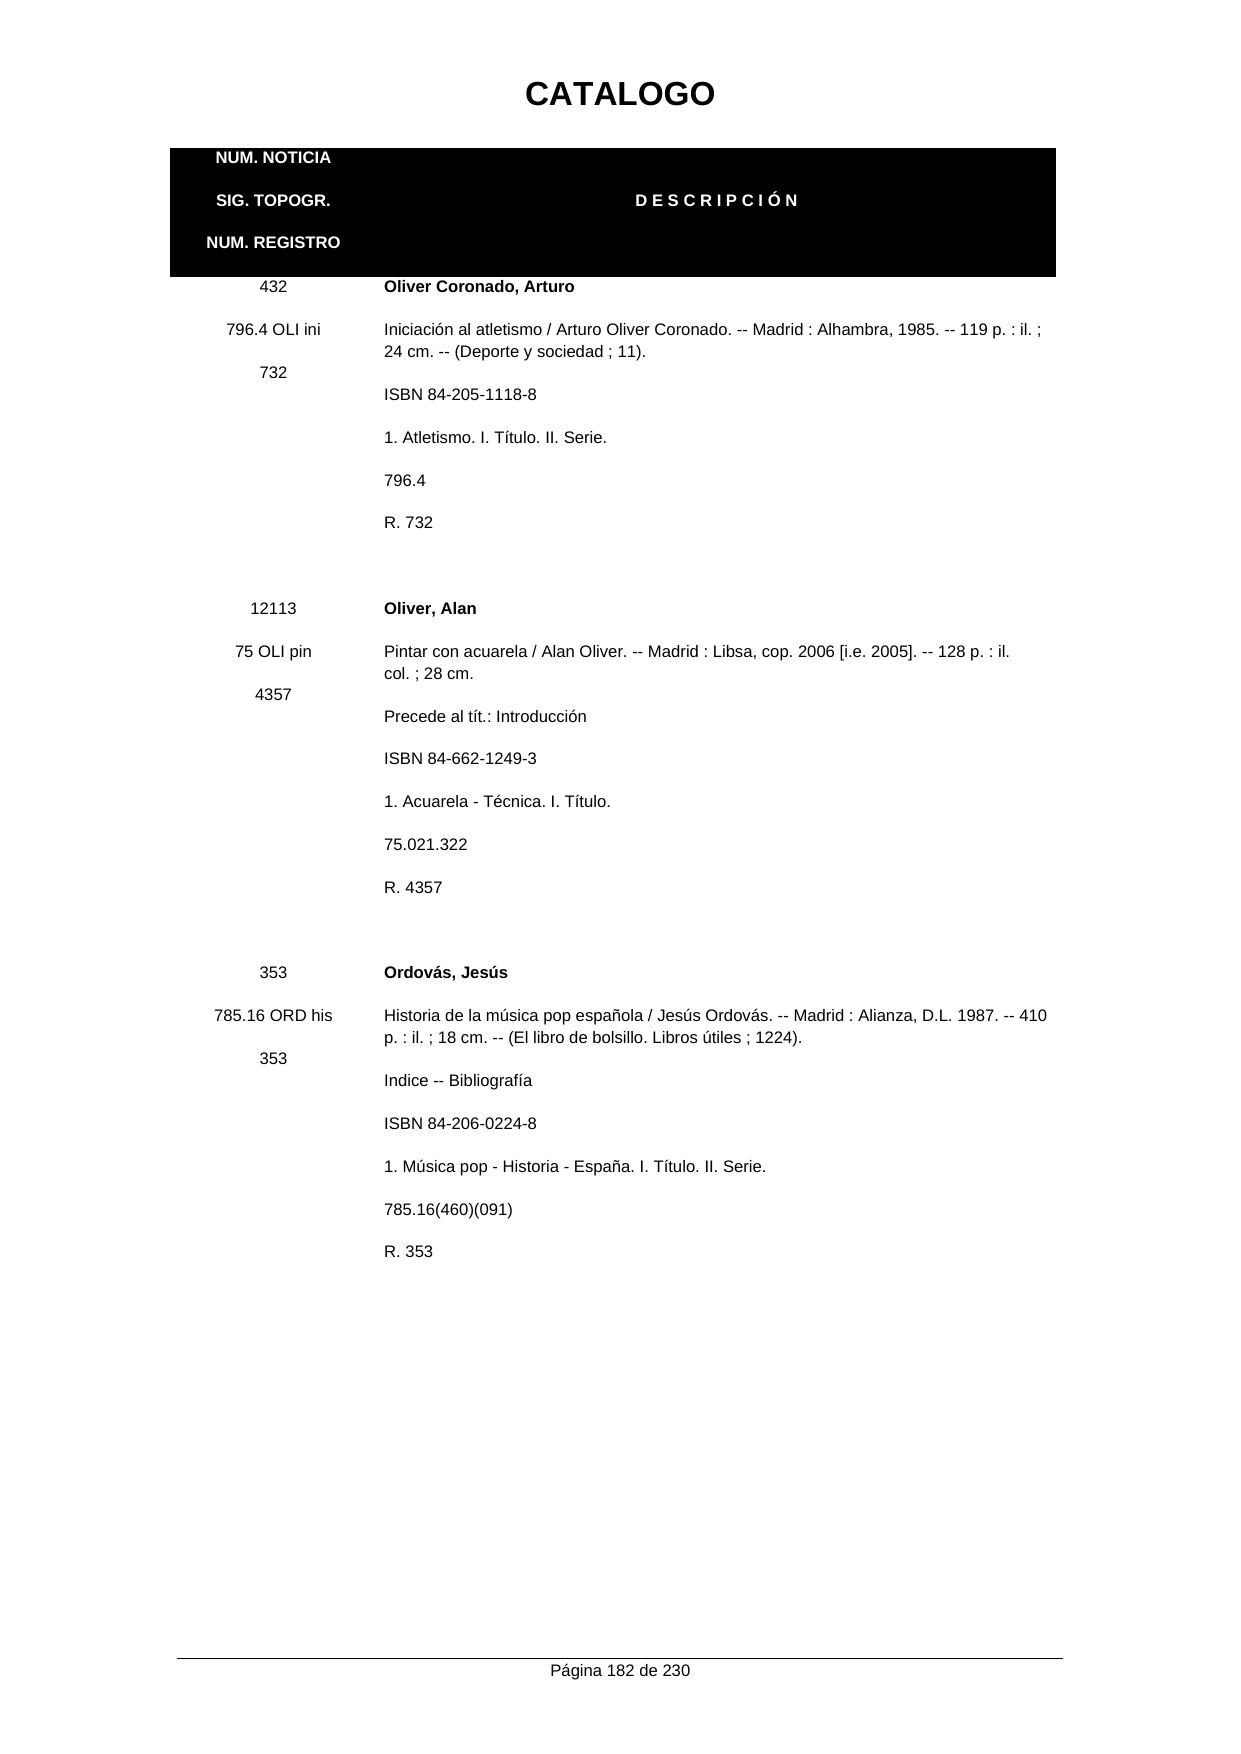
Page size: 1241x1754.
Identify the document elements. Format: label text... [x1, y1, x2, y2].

table_cell 432 796.4 OLI ini 732 [170, 277, 377, 599]
table_cell Oliver, Alan Pintar con acuarela / Alan Oliver. -- Madrid : Libsa, cop. 2006 [i.e. 2005]. -- 128 p. : il. col. ; 28 cm. Precede al tít.: Introducción ISBN 84-662-1249-3 1. Acuarela - Técnica. I. Título. 75.021.322 R. 4357 [377, 599, 1056, 963]
table_header D E S C R I P C I Ó N [377, 148, 1056, 277]
table_cell 353 785.16 ORD his 353 [170, 963, 377, 1328]
table_header NUM. NOTICIA SIG. TOPOGR. NUM. REGISTRO [170, 148, 377, 277]
table_cell Oliver Coronado, Arturo Iniciación al atletismo / Arturo Oliver Coronado. -- Madrid : Alhambra, 1985. -- 119 p. : il. ; 24 cm. -- (Deporte y sociedad ; 11). ISBN 84-205-1118-8 1. Atletismo. I. Título. II. Serie. 796.4 R. 732 [377, 277, 1056, 599]
table_cell Ordovás, Jesús Historia de la música pop española / Jesús Ordovás. -- Madrid : Alianza, D.L. 1987. -- 410 p. : il. ; 18 cm. -- (El libro de bolsillo. Libros útiles ; 1224). Indice -- Bibliografía ISBN 84-206-0224-8 1. Música pop - Historia - España. I. Título. II. Serie. 785.16(460)(091) R. 353 [377, 963, 1056, 1328]
table_cell 12113 75 OLI pin 4357 [170, 599, 377, 963]
